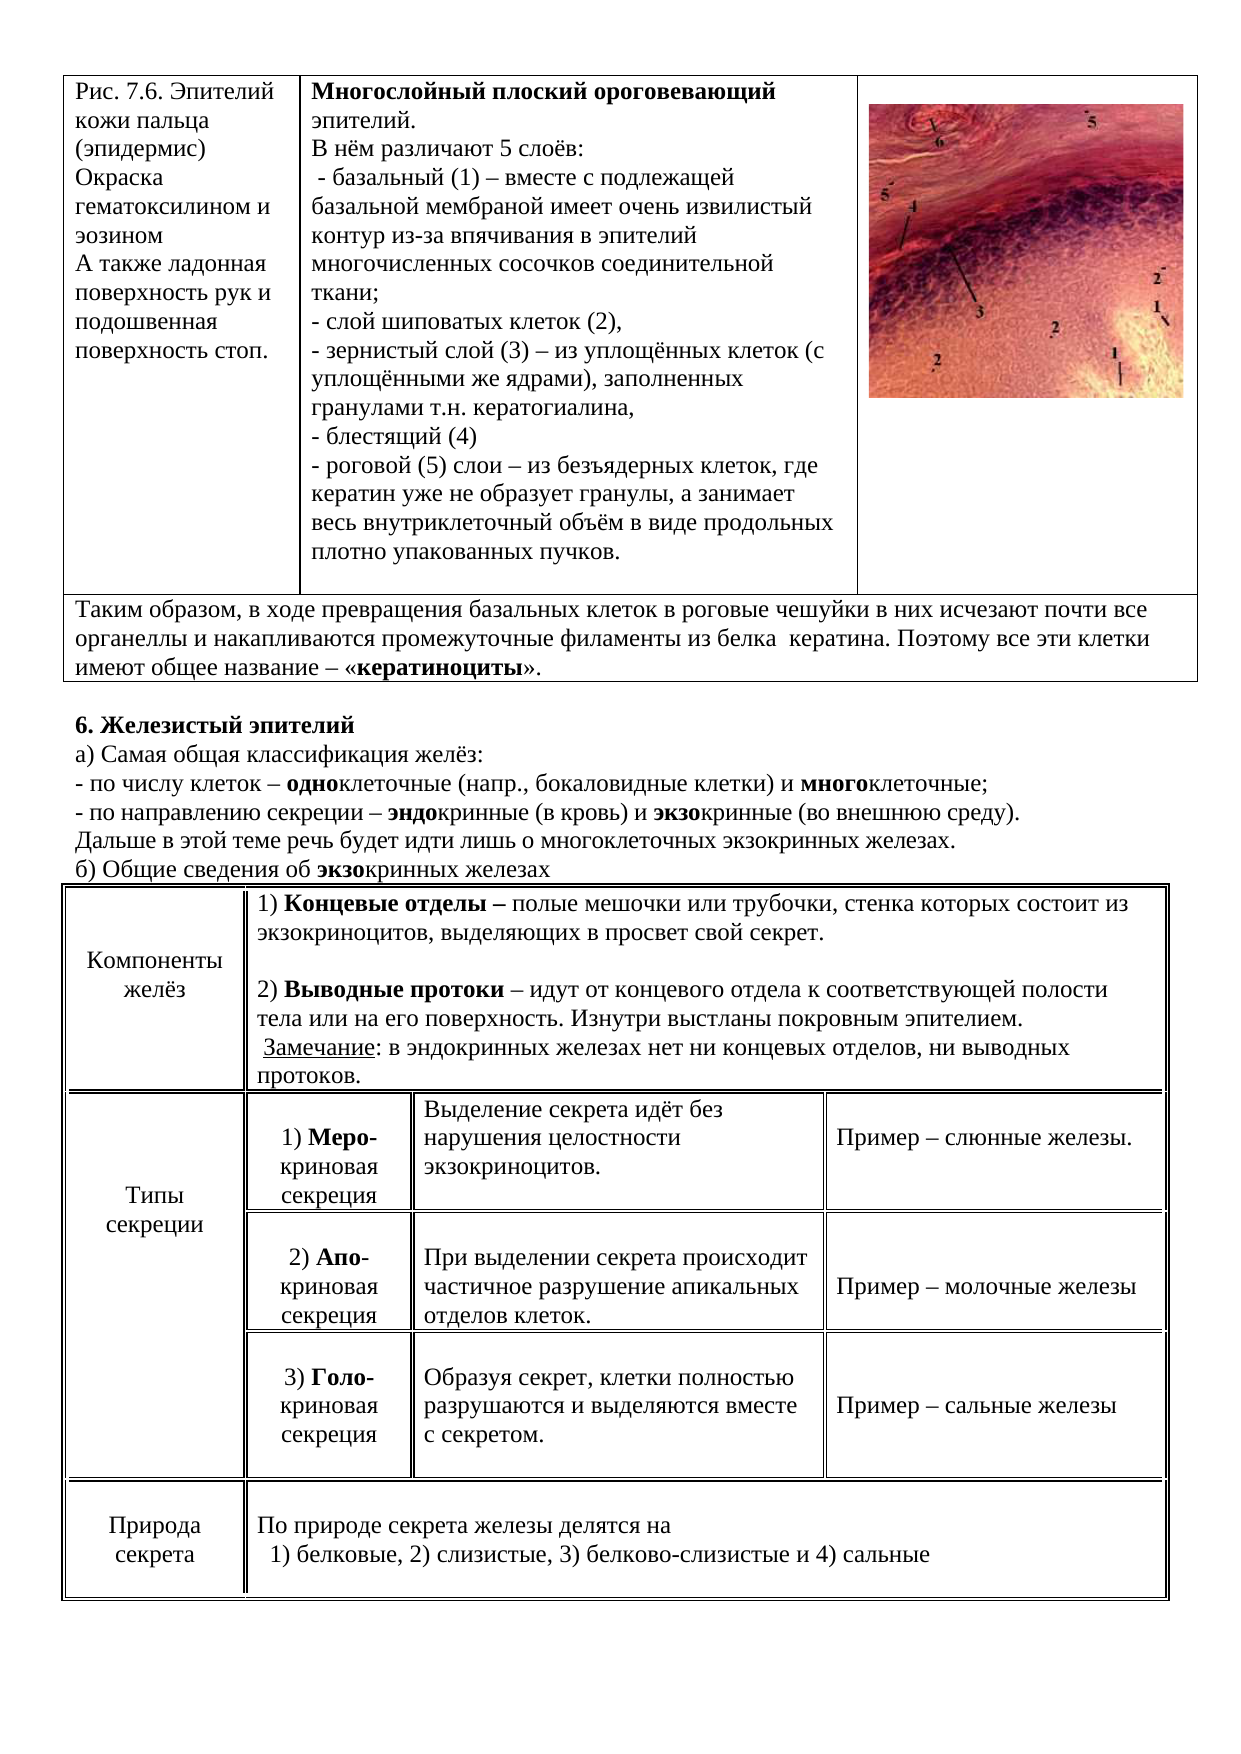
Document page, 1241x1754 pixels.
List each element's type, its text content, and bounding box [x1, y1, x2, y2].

text - по направлению секреции – эндокринные (в кровь) и экзокринные (во внешнюю среду). [75, 797, 1165, 826]
table_cell 2) Апо- криновая секреция [248, 1213, 410, 1328]
table_header 1) Концевые отделы – полые мешочки или трубочки, стенка которых состоит из экзокриноцитов, выделяющих в просвет свой секрет. 2) Выводные протоки – идут от концевого отдела к соответствующей полости тела или на его поверхность. Изнутри выстланы покровным эпителием. Замечание: в эндокринных железах нет ни концевых отделов, ни выводных протоков. [246, 888, 1165, 1089]
table_cell Таким образом, в ходе превращения базальных клеток в роговые чешуйки в них исчезают почти все органеллы и накапливаются промежуточные филаменты из белка кератина. Поэтому все эти клетки имеют общее название – «кератиноциты». [64, 595, 1197, 681]
table_cell [858, 76, 1197, 593]
text а) Самая общая классификация желёз: [75, 739, 1165, 768]
table_cell Пример – сальные железы [825, 1329, 1168, 1477]
text Дальше в этой теме речь будет идти лишь о многоклеточных экзокринных железах. [75, 826, 1165, 854]
table_cell Многослойный плоский ороговевающий эпителий. В нём различают 5 слоёв: - базальный (1) – вместе с подлежащей базальной мембраной имеет очень извилистый контур из-за впячивания в эпителий многочисленных сосочков соединительной ткани; - слой шиповатых клеток (2), - зернистый слой (3) – из уплощённых клеток (с уплощёнными же ядрами), заполненных гранулами т.н. кератогиалина, - блестящий (4) - роговой (5) слои – из безъядерных клеток, где кератин уже не образует гранулы, а занимает весь внутриклеточный объём в виде продольных плотно упакованных пучков. [301, 76, 857, 593]
text 6. Железистый эпителий [75, 711, 1165, 739]
table_header Компоненты желёз [64, 885, 246, 1089]
table_cell 3) Голо-криновая секреция [248, 1333, 410, 1477]
table_cell Пример – слюнные железы. [825, 1089, 1168, 1209]
picture [868, 104, 1184, 398]
table_cell Природа секрета [64, 1477, 246, 1597]
text б) Общие сведения об экзокринных железах [75, 854, 1165, 883]
table_cell При выделении секрета происходит частичное разрушение апикальных отделов клеток. [415, 1213, 823, 1328]
table_cell 1) Меро-криновая секреция [248, 1094, 410, 1209]
table_cell Выделение секрета идёт без нарушения целостности экзокриноцитов. [415, 1094, 823, 1209]
table_cell Типы секреции [64, 1089, 246, 1477]
table_cell Рис. 7.6. Эпителий кожи пальца (эпидермис) Окраска гематоксилином и эозином А также ладонная поверхность рук и подошвенная поверхность стоп. [64, 76, 299, 593]
text - по числу клеток – одноклеточные (напр., бокаловидные клетки) и многоклеточные; [75, 768, 1165, 797]
table_cell Образуя секрет, клетки полностью разрушаются и выделяются вместе с секретом. [415, 1333, 823, 1477]
table_cell Пример – молочные железы [825, 1209, 1168, 1328]
table_cell По природе секрета железы делятся на 1) белковые, 2) слизистые, 3) белково-слизистые и 4) сальные [246, 1477, 1168, 1597]
